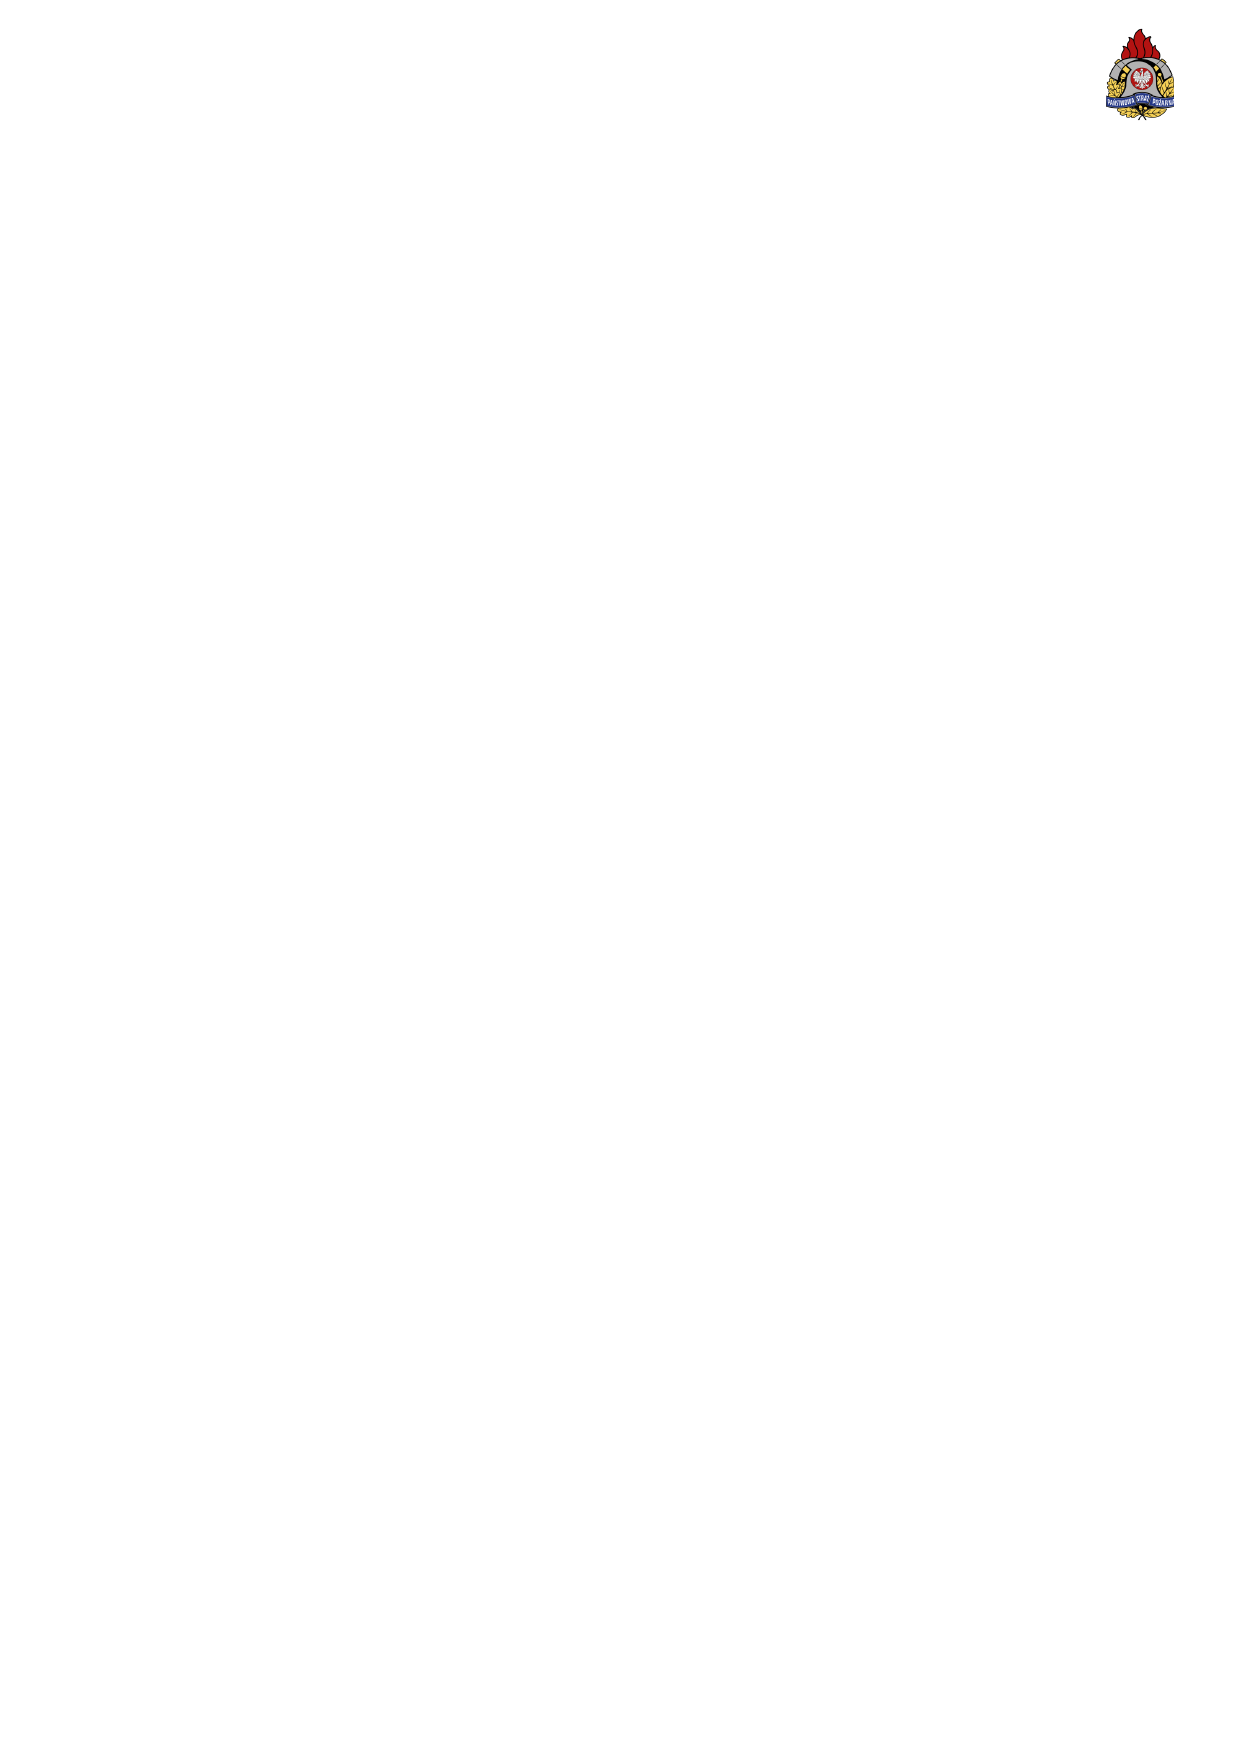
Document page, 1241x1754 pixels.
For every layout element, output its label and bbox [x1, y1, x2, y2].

picture [1105, 28, 1177, 121]
